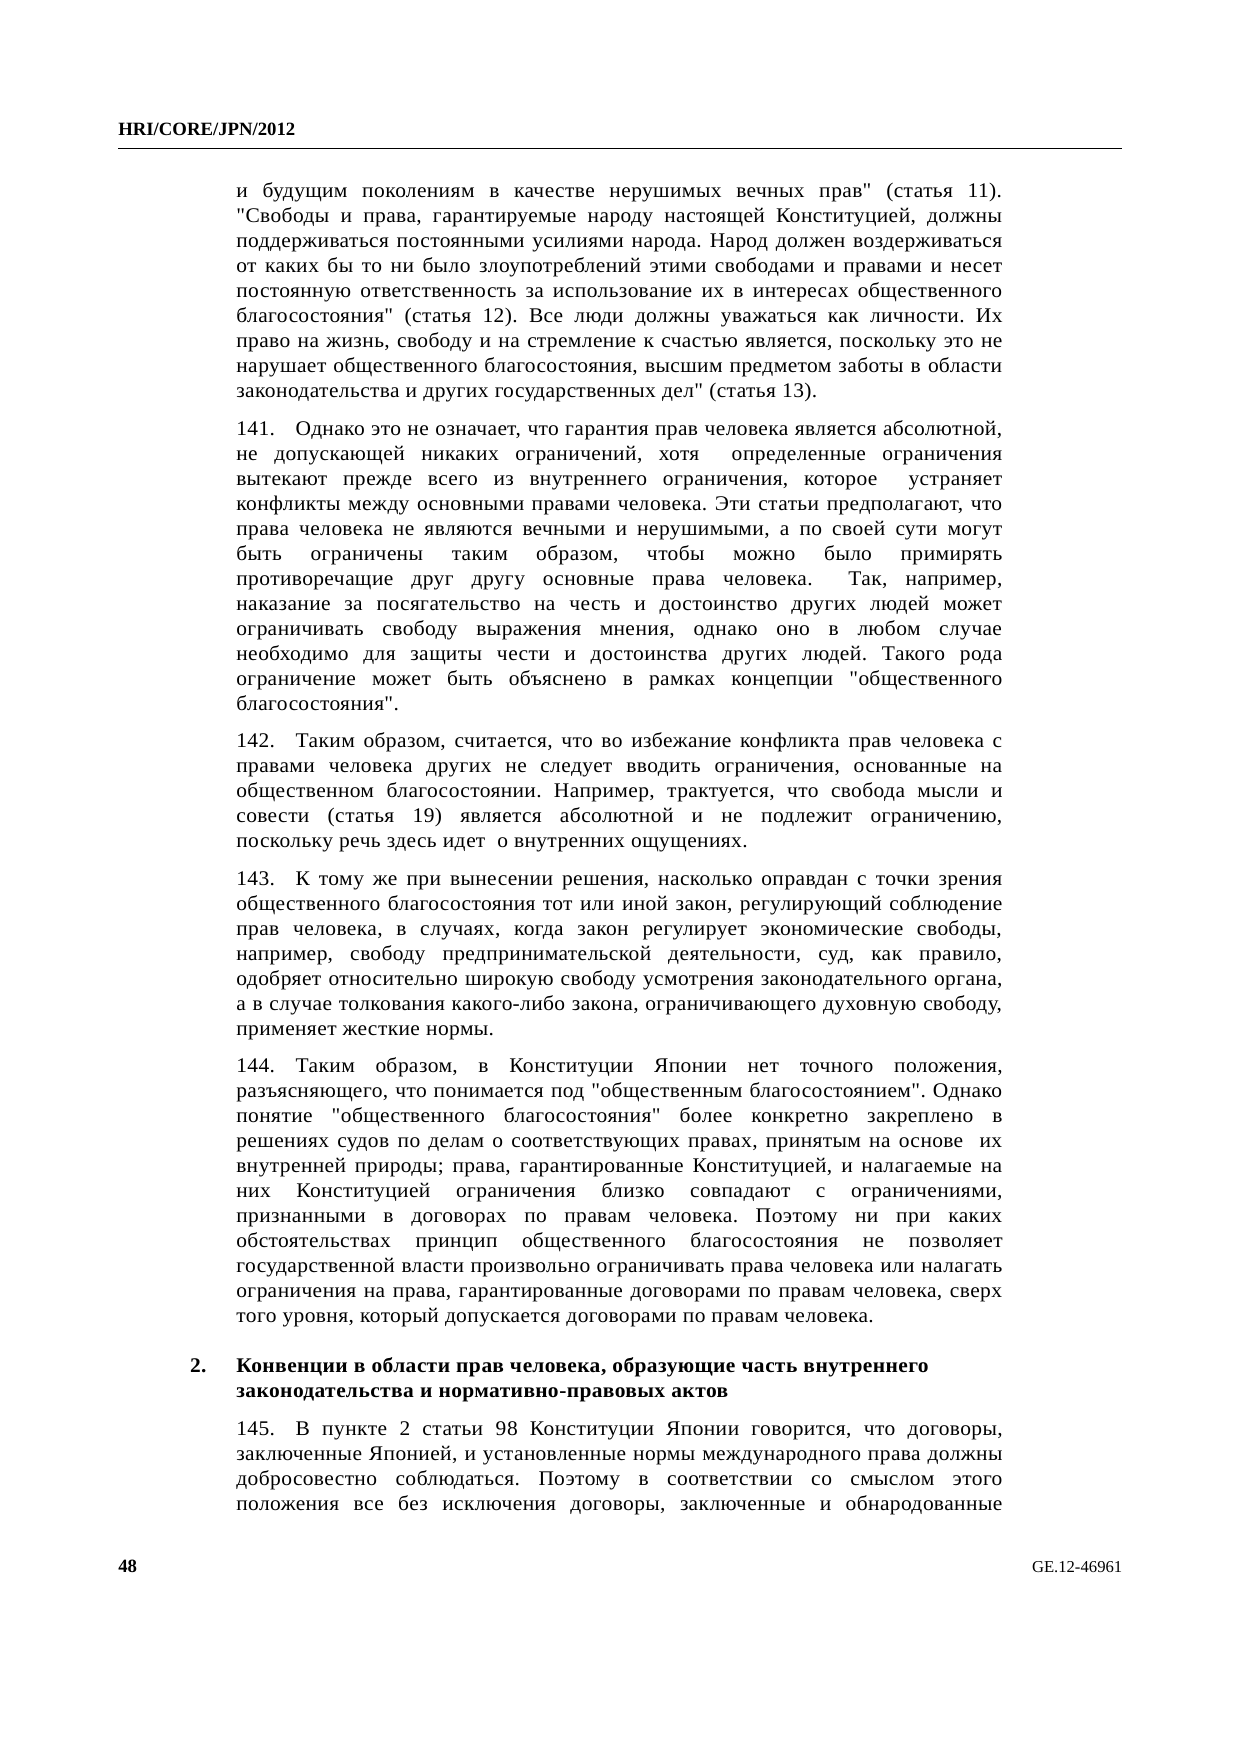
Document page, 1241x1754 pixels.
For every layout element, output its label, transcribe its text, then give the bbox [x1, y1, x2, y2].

text 143. К тому же при вынесении решения, насколько оправдан с точки зрения общественного благосостояния тот или иной закон, регулирующий соблюдение прав человека, в случаях, когда закон регулирует экономические свободы, например, свободу предпринимательской деятельности, суд, как правило, одобряет относительно широкую свободу усмотрения законодательного органа, а в случае толкования какого-либо закона, ограничивающего духовную свободу, применяет жесткие нормы. [236, 865, 1004, 1040]
text 144. Таким образом, в Конституции Японии нет точного положения, разъясняющего, что понимается под "общественным благосостоянием". Однако понятие "общественного благосостояния" более конкретно закреплено в решениях судов по делам о соответствующих правах, принятым на основе их внутренней природы; права, гарантированные Конституцией, и налагаемые на них Конституцией ограничения близко совпадают с ограничениями, признанными в договорах по правам человека. Поэтому ни при каких обстоятельствах принцип общественного благосостояния не позволяет государственной власти произвольно ограничивать права человека или налагать ограничения на права, гарантированные договорами по правам человека, сверх того уровня, который допускается договорами по правам человека. [236, 1052, 1004, 1327]
text 142. Таким образом, считается, что во избежание конфликта прав человека с правами человека других не следует вводить ограничения, основанные на общественном благосостоянии. Например, трактуется, что свобода мысли и совести (статья 19) является абсолютной и не подлежит ограничению, поскольку речь здесь идет о внутренних ощущениях. [236, 727, 1004, 852]
text 2. Конвенции в области прав человека, образующие часть внутреннего законодательства и нормативно-правовых актов [118, 1352, 1004, 1402]
text 141. Однако это не означает, что гарантия прав человека является абсолютной, не допускающей никаких ограничений, хотя определенные ограничения вытекают прежде всего из внутреннего ограничения, которое устраняет конфликты между основными правами человека. Эти статьи предполагают, что права человека не являются вечными и нерушимыми, а по своей сути могут быть ограничены таким образом, чтобы можно было примирять противоречащие друг другу основные права человека. Так, например, наказание за посягательство на честь и достоинство других людей может ограничивать свободу выражения мнения, однако оно в любом случае необходимо для защиты чести и достоинства других людей. Такого рода ограничение может быть объяснено в рамках концепции "общественного благосостояния". [236, 415, 1004, 715]
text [236, 1415, 1004, 1515]
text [236, 177, 1004, 402]
